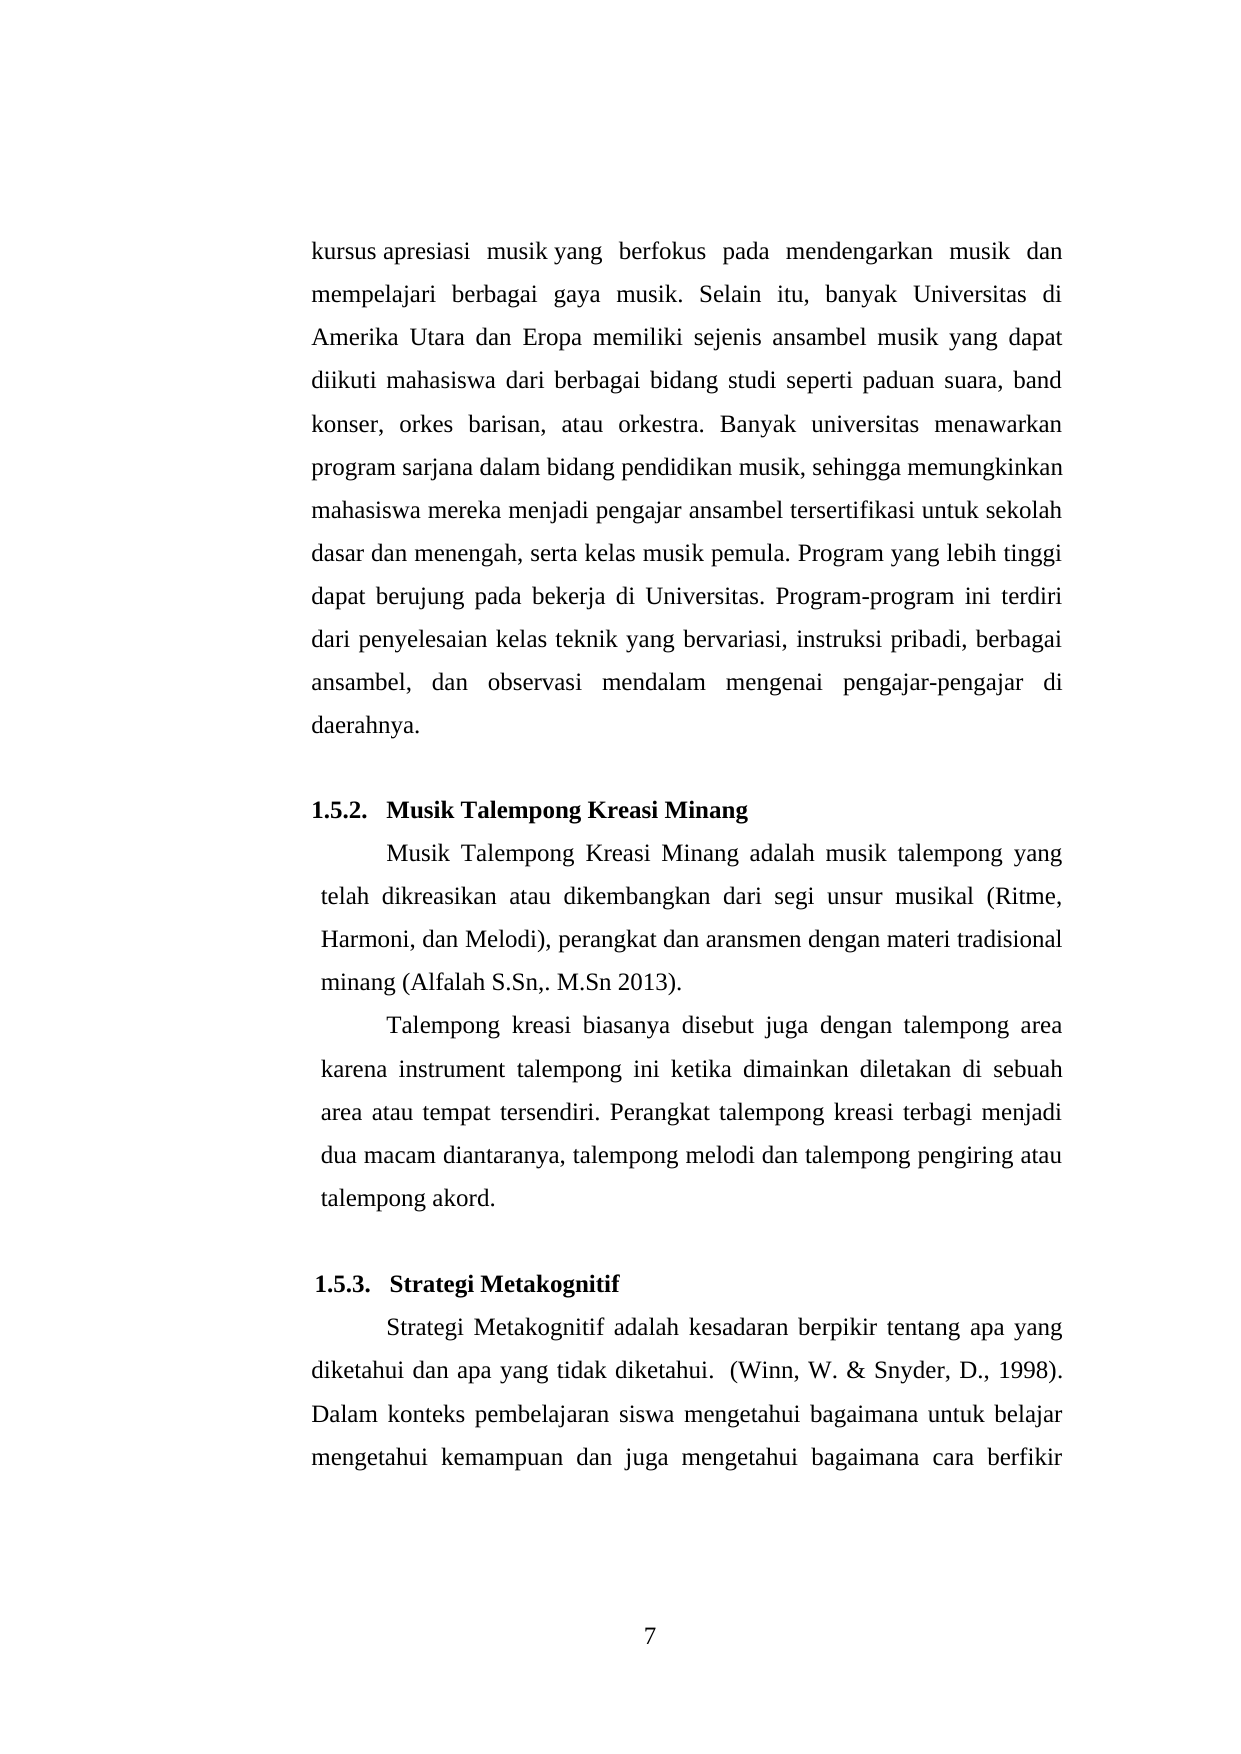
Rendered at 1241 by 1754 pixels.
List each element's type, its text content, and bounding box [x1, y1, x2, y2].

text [311, 236, 1063, 739]
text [311, 1312, 1063, 1471]
text Musik Talempong Kreasi Minang adalah musik talempong yang telah dikreasikan atau dikembangkan dari segi unsur musikal (Ritme, Harmoni, dan Melodi), perangkat dan aransmen dengan materi tradisional minang (Alfalah S.Sn,. M.Sn 2013). [321, 838, 1063, 996]
text Talempong kreasi biasanya disebut juga dengan talempong area karena instrument talempong ini ketika dimainkan diletakan di sebuah area atau tempat tersendiri. Perangkat talempong kreasi terbagi menjadi dua macam diantaranya, talempong melodi dan talempong pengiring atau talempong akord. [321, 1011, 1063, 1212]
text 1.5.3. Strategi Metakognitif [236, 1269, 1063, 1298]
text 1.5.2. Musik Talempong Kreasi Minang [311, 795, 1063, 824]
